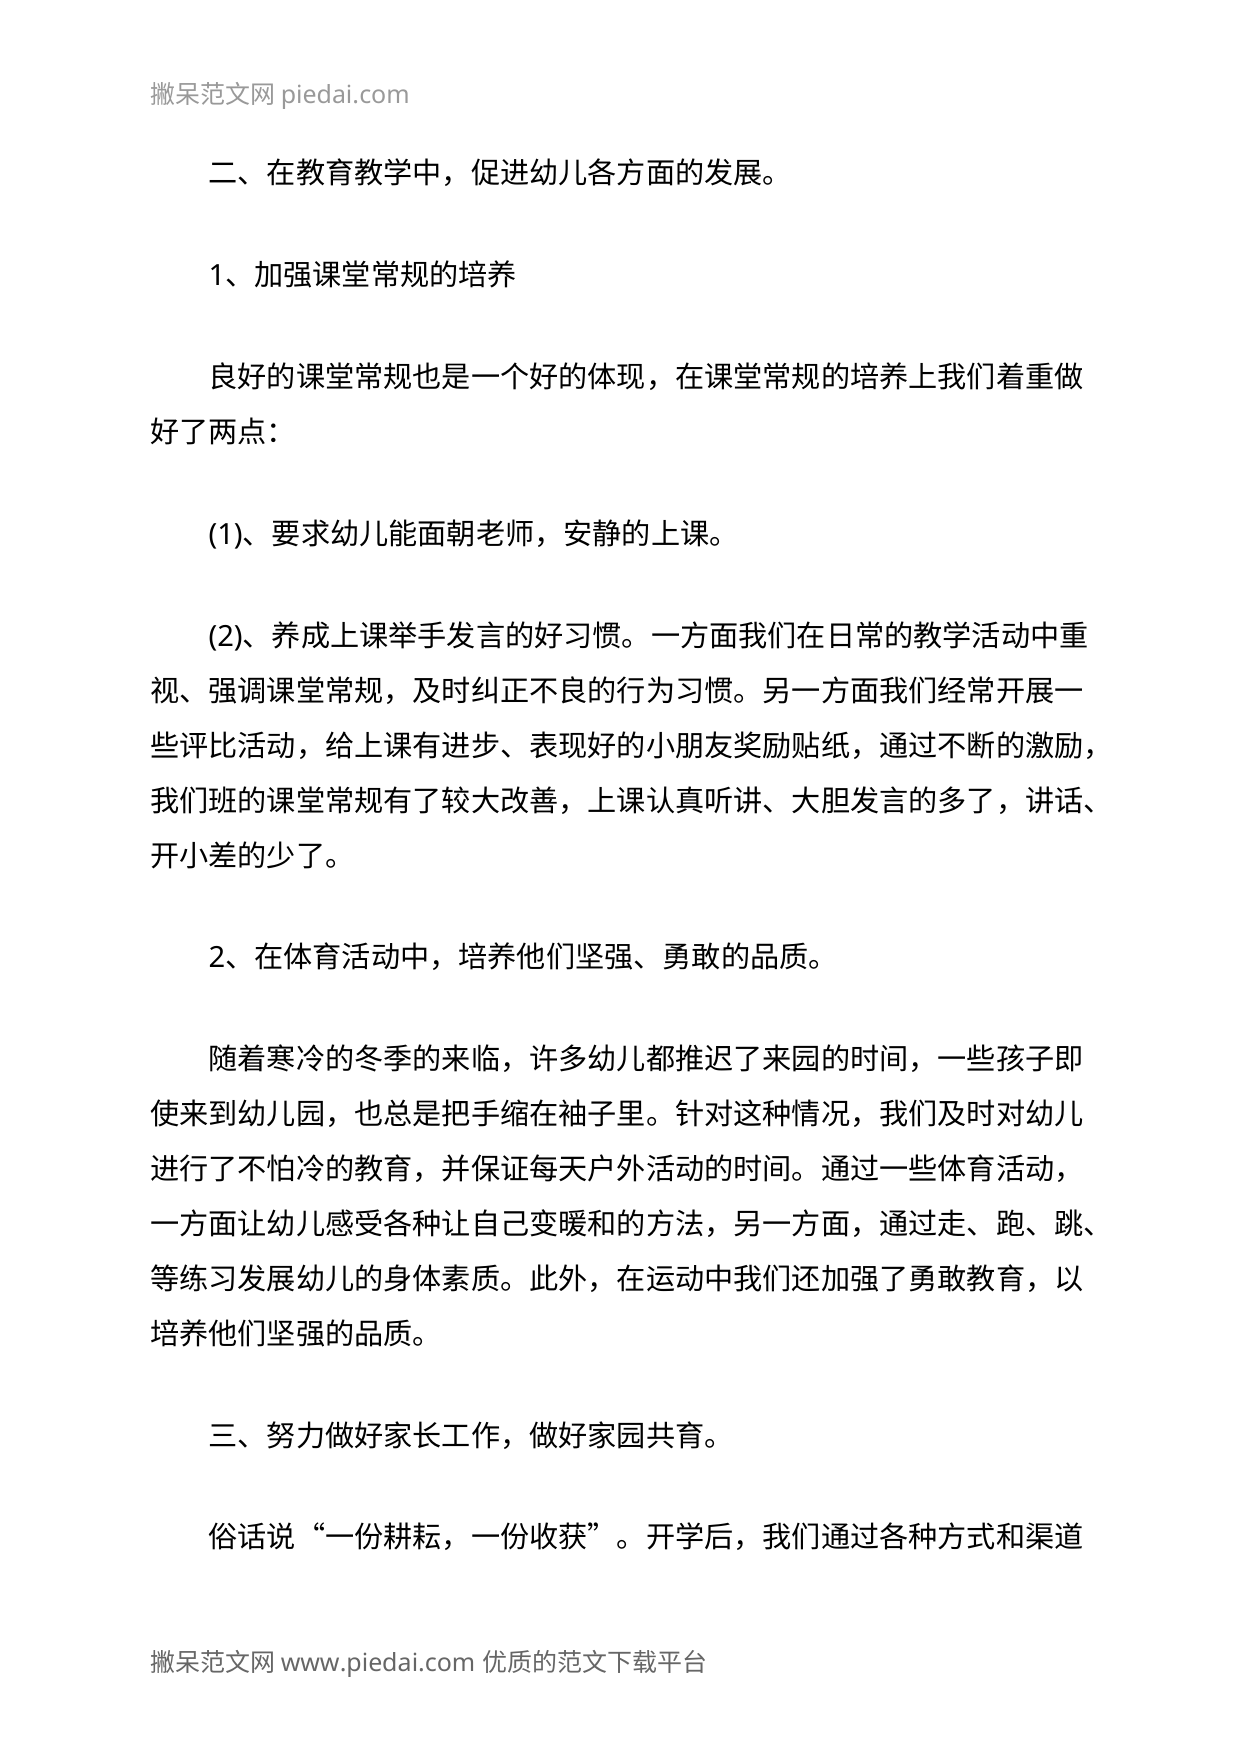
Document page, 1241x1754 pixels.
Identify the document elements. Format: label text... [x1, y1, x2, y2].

text 随着寒冷的冬季的来临，许多幼儿都推迟了来园的时间，一些孩子即使来到幼儿园，也总是把手缩在袖子里。针对这种情况，我们及时对幼儿进行了不怕冷的教育，并保证每天户外活动的时间。通过一些体育活动，一方面让幼儿感受各种让自己变暖和的方法，另一方面，通过走、跑、跳、等练习发展幼儿的身体素质。此外，在运动中我们还加强了勇敢教育，以培养他们坚强的品质。 [150, 1036, 1090, 1353]
text (2)、养成上课举手发言的好习惯。一方面我们在日常的教学活动中重视、强调课堂常规，及时纠正不良的行为习惯。另一方面我们经常开展一些评比活动，给上课有进步、表现好的小朋友奖励贴纸，通过不断的激励，我们班的课堂常规有了较大改善，上课认真听讲、大胆发言的多了，讲话、开小差的少了。 [150, 612, 1090, 874]
text 二、在教育教学中，促进幼儿各方面的发展。 [150, 150, 1090, 192]
text 三、努力做好家长工作，做好家园共育。 [150, 1412, 1090, 1454]
text 1、加强课堂常规的培养 [150, 252, 1090, 294]
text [150, 1514, 1090, 1556]
text 2、在体育活动中，培养他们坚强、勇敢的品质。 [150, 934, 1090, 976]
text 良好的课堂常规也是一个好的体现，在课堂常规的培养上我们着重做好了两点： [150, 354, 1090, 451]
text (1)、要求幼儿能面朝老师，安静的上课。 [150, 510, 1090, 553]
